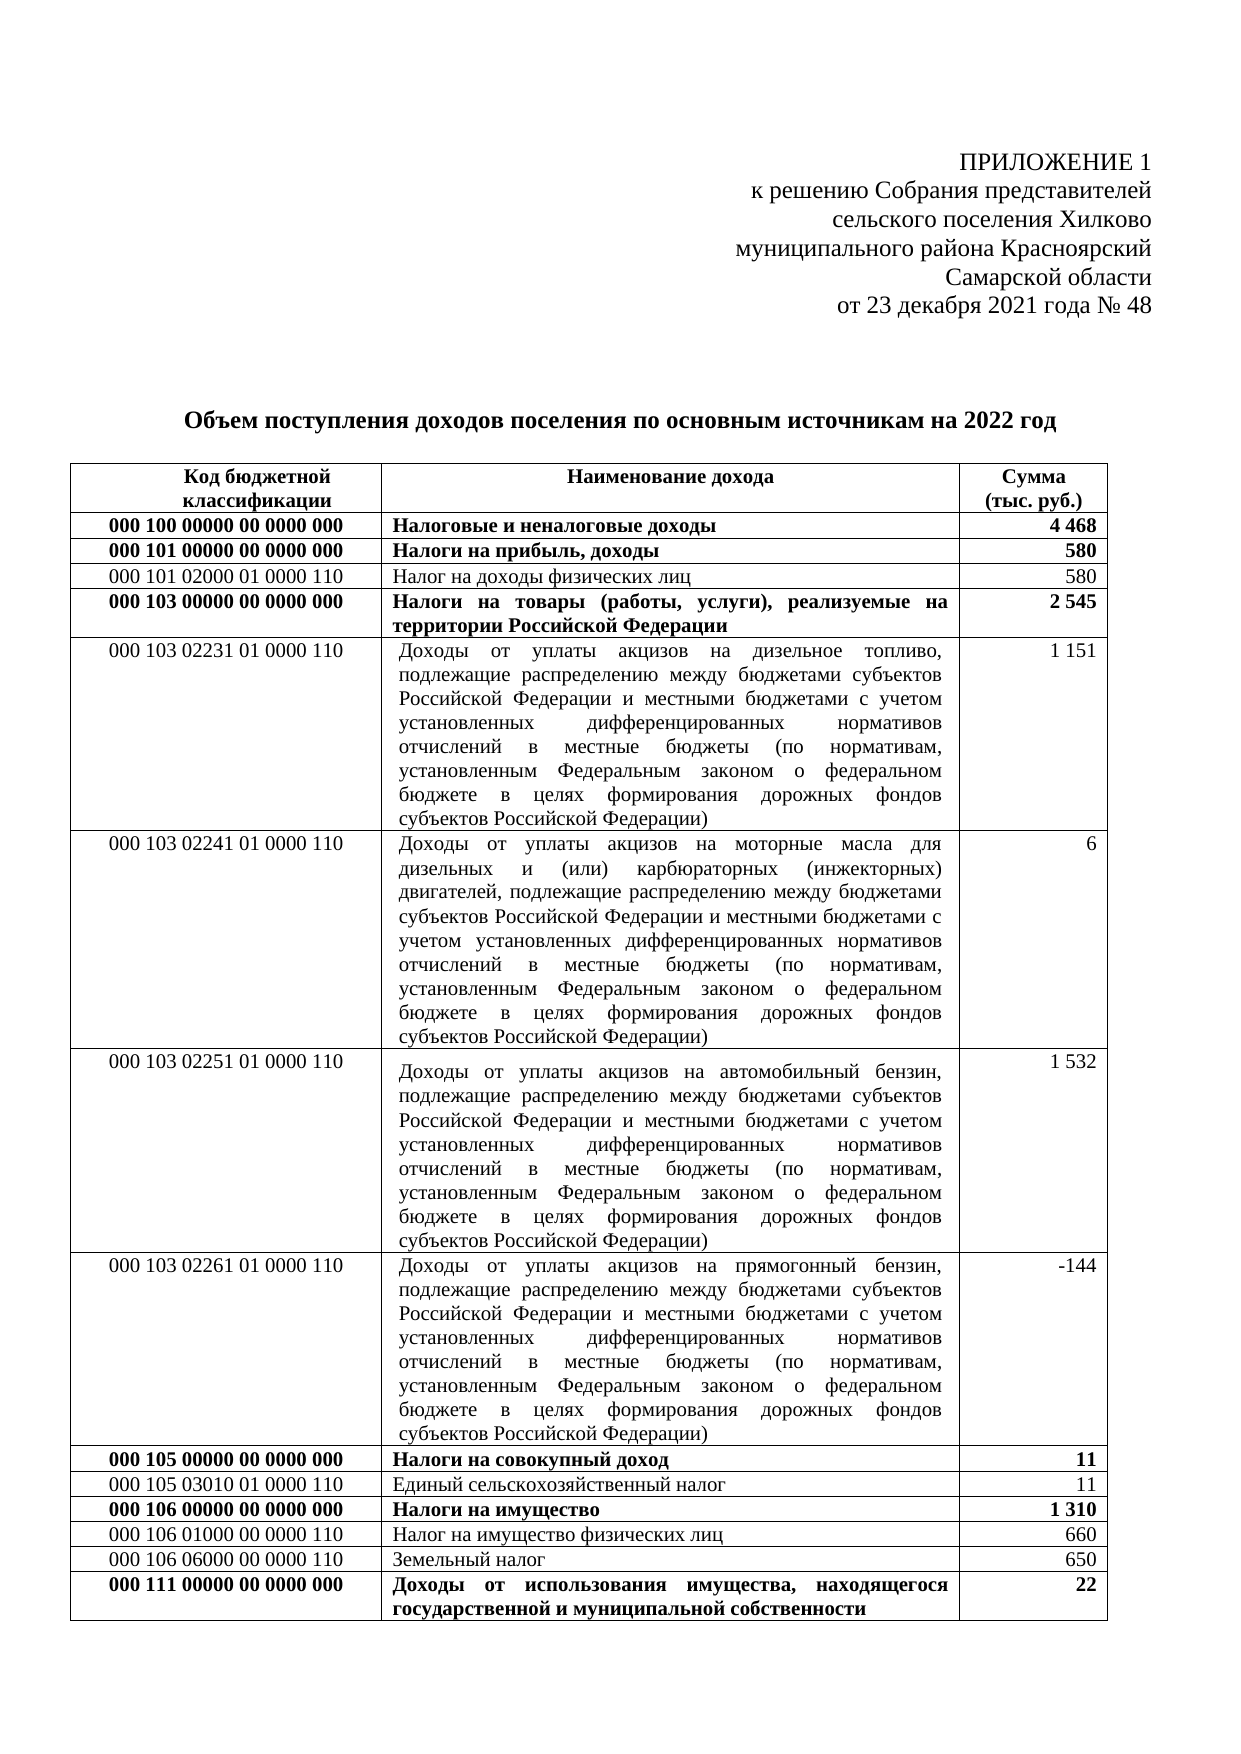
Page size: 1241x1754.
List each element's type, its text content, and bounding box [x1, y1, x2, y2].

text муниципального района Красноярский [502, 233, 1152, 262]
table_cell 000 106 00000 00 0000 000 [71, 1497, 381, 1521]
table_cell 650 [960, 1547, 1107, 1571]
table_cell 000 103 02251 01 0000 110 [71, 1049, 381, 1252]
table_cell 000 105 03010 01 0000 110 [71, 1472, 381, 1496]
table_cell 580 [960, 539, 1107, 562]
table_cell 660 [960, 1522, 1107, 1546]
table_cell Налоги на совокупный доход [382, 1446, 959, 1471]
table_cell Доходы от уплаты акцизов на моторные масла для дизельных и (или) карбюраторных (инжекторных) двигателей, подлежащие распределению между бюджетами субъектов Российской Федерации и местными бюджетами с учетом установленных дифференцированных нормативов отчислений в местные бюджеты (по нормативам, установленным Федеральным законом о федеральном бюджете в целях формирования дорожных фондов субъектов Российской Федерации) [382, 831, 959, 1048]
table_cell Доходы от уплаты акцизов на дизельное топливо, подлежащие распределению между бюджетами субъектов Российской Федерации и местными бюджетами с учетом установленных дифференцированных нормативов отчислений в местные бюджеты (по нормативам, установленным Федеральным законом о федеральном бюджете в целях формирования дорожных фондов субъектов Российской Федерации) [382, 638, 959, 830]
table_cell Налог на доходы физических лиц [382, 564, 959, 588]
text Самарской области [502, 262, 1152, 291]
text к решению Собрания представителей [502, 176, 1152, 204]
table_cell 1 151 [960, 638, 1107, 830]
table_cell 000 103 02231 01 0000 110 [71, 638, 381, 830]
table_cell 22 [960, 1572, 1107, 1620]
table_cell 580 [960, 564, 1107, 588]
table_cell 4 468 [960, 513, 1107, 537]
table_cell 000 106 06000 00 0000 110 [71, 1547, 381, 1571]
table_header Код бюджетной классификации [71, 464, 381, 512]
table_cell 000 103 02241 01 0000 110 [71, 831, 381, 1048]
text сельского поселения Хилково [502, 204, 1152, 233]
table_cell 000 103 02261 01 0000 110 [71, 1253, 381, 1445]
table_cell 000 101 00000 00 0000 000 [71, 539, 381, 562]
table_cell 000 101 02000 01 0000 110 [71, 564, 381, 588]
table_header Сумма (тыс. руб.) [960, 464, 1107, 512]
table_cell 6 [960, 831, 1107, 1048]
table_cell 11 [960, 1446, 1107, 1471]
table_cell Доходы от уплаты акцизов на прямогонный бензин, подлежащие распределению между бюджетами субъектов Российской Федерации и местными бюджетами с учетом установленных дифференцированных нормативов отчислений в местные бюджеты (по нормативам, установленным Федеральным законом о федеральном бюджете в целях формирования дорожных фондов субъектов Российской Федерации) [382, 1253, 959, 1445]
table_cell 000 103 00000 00 0000 000 [71, 589, 381, 637]
table_cell 1 532 [960, 1049, 1107, 1252]
table_header Наименование дохода [382, 464, 959, 512]
table_cell Налог на имущество физических лиц [382, 1522, 959, 1546]
text ПРИЛОЖЕНИЕ 1 [502, 147, 1152, 176]
text Объем поступления доходов поселения по основным источникам на 2022 год [89, 406, 1152, 434]
table_cell Доходы от использования имущества, находящегося государственной и муниципальной собственности [382, 1572, 959, 1620]
table_cell -144 [960, 1253, 1107, 1445]
table_cell Налоги на товары (работы, услуги), реализуемые на территории Российской Федерации [382, 589, 959, 637]
text от 23 декабря 2021 года № 48 [502, 291, 1152, 319]
table_cell Налоги на имущество [382, 1497, 959, 1521]
table_cell 2 545 [960, 589, 1107, 637]
table_cell Налоги на прибыль, доходы [382, 539, 959, 562]
table_cell 000 100 00000 00 0000 000 [71, 513, 381, 537]
table_cell Налоговые и неналоговые доходы [382, 513, 959, 537]
table_cell 000 106 01000 00 0000 110 [71, 1522, 381, 1546]
table_cell Земельный налог [382, 1547, 959, 1571]
table_cell 000 111 00000 00 0000 000 [71, 1572, 381, 1620]
table_cell 11 [960, 1472, 1107, 1496]
table_cell 1 310 [960, 1497, 1107, 1521]
table_cell 000 105 00000 00 0000 000 [71, 1446, 381, 1471]
table_cell Единый сельскохозяйственный налог [382, 1472, 959, 1496]
table_cell Доходы от уплаты акцизов на автомобильный бензин, подлежащие распределению между бюджетами субъектов Российской Федерации и местными бюджетами с учетом установленных дифференцированных нормативов отчислений в местные бюджеты (по нормативам, установленным Федеральным законом о федеральном бюджете в целях формирования дорожных фондов субъектов Российской Федерации) [382, 1049, 959, 1252]
